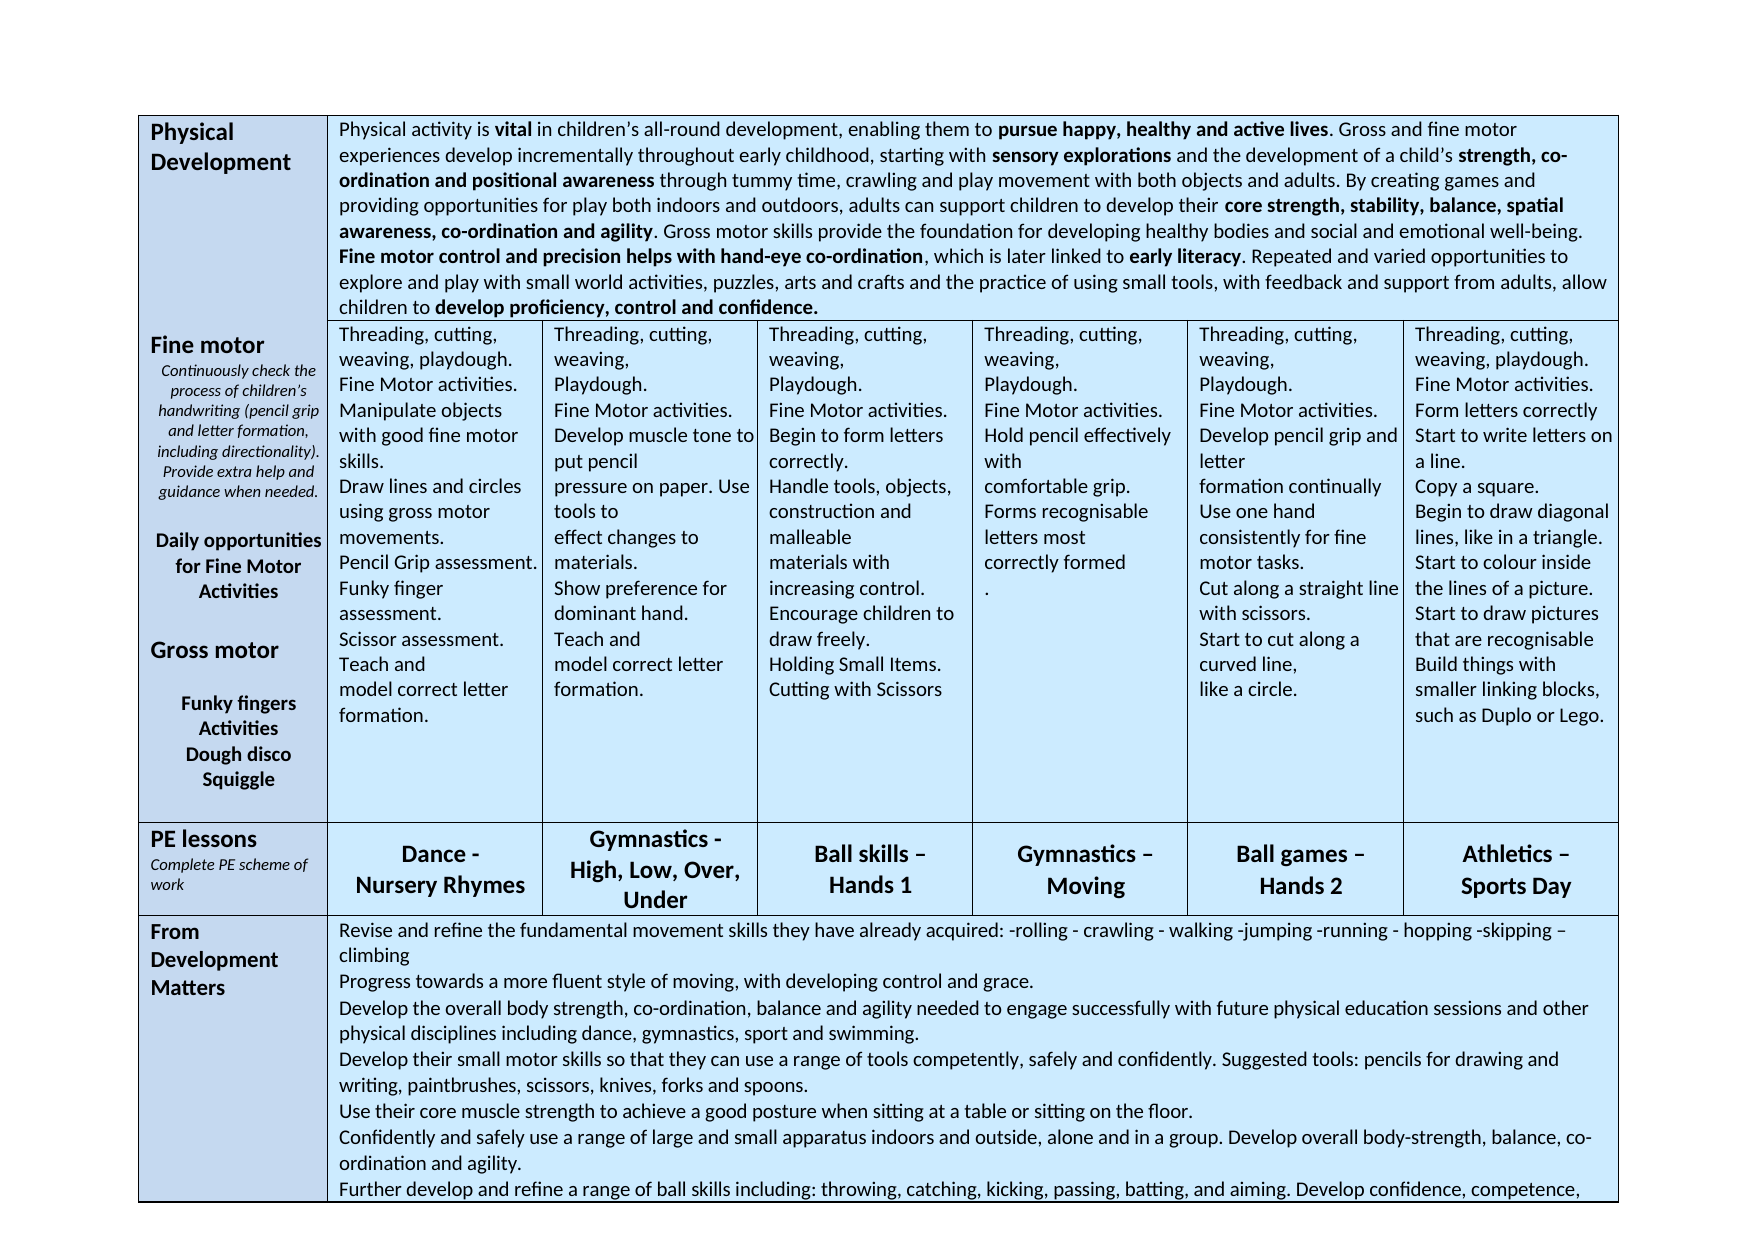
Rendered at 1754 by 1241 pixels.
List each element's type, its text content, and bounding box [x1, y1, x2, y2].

table_cell Ball skills – Hands 1 [758, 823, 972, 915]
table_cell Threading, cutting, weaving, Playdough. Fine Motor activities. Begin to form letters correctly. Handle tools, objects, construction and malleable materials with increasing control. Encourage children to draw freely. Holding Small Items. Cutting with Scissors [758, 321, 972, 822]
table_cell Gymnastics – Moving [973, 823, 1187, 915]
table_cell Physical activity is vital in children’s all-round development, enabling them to pursue happy, healthy and active lives. Gross and fine motor experiences develop incrementally throughout early childhood, starting with sensory explorations and the development of a child’s strength, co-ordination and positional awareness through tummy time, crawling and play movement with both objects and adults. By creating games and providing opportunities for play both indoors and outdoors, adults can support children to develop their core strength, stability, balance, spatial awareness, co-ordination and agility. Gross motor skills provide the foundation for developing healthy bodies and social and emotional well-being. Fine motor control and precision helps with hand-eye co-ordination, which is later linked to early literacy. Repeated and varied opportunities to explore and play with small world activities, puzzles, arts and crafts and the practice of using small tools, with feedback and support from adults, allow children to develop proficiency, control and confidence. [328, 116, 1618, 320]
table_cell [139, 916, 327, 1201]
table_cell Physical Development Fine motor Continuously check the process of children’s handwriting (pencil grip and letter formation, including directionality). Provide extra help and guidance when needed. Daily opportunities for Fine Motor Activities Gross motor Funky fingers Activities Dough disco Squiggle [139, 116, 327, 822]
table_cell Dance - Nursery Rhymes [328, 823, 542, 915]
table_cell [328, 916, 1618, 1201]
table_cell Ball games – Hands 2 [1188, 823, 1403, 915]
table_cell Athletics – Sports Day [1404, 823, 1618, 915]
table_cell PE lessons Complete PE scheme of work [139, 823, 327, 915]
table_cell Threading, cutting, weaving, playdough. Fine Motor activities. Manipulate objects with good fine motor skills. Draw lines and circles using gross motor movements. Pencil Grip assessment. Funky finger assessment. Scissor assessment. Teach and model correct letter formation. [328, 321, 542, 822]
table_cell Threading, cutting, weaving, Playdough. Fine Motor activities. Develop muscle tone to put pencil pressure on paper. Use tools to effect changes to materials. Show preference for dominant hand. Teach and model correct letter formation. [543, 321, 757, 822]
table_cell Threading, cutting, weaving, Playdough. Fine Motor activities. Develop pencil grip and letter formation continually Use one hand consistently for fine motor tasks. Cut along a straight line with scissors. Start to cut along a curved line, like a circle. [1188, 321, 1403, 822]
table_cell Threading, cutting, weaving, Playdough. Fine Motor activities. Hold pencil effectively with comfortable grip. Forms recognisable letters most correctly formed . [973, 321, 1187, 822]
table_cell Gymnastics - High, Low, Over, Under [543, 823, 757, 915]
table_cell Threading, cutting, weaving, playdough. Fine Motor activities. Form letters correctly Start to write letters on a line. Copy a square. Begin to draw diagonal lines, like in a triangle. Start to colour inside the lines of a picture. Start to draw pictures that are recognisable Build things with smaller linking blocks, such as Duplo or Lego. [1404, 321, 1618, 822]
